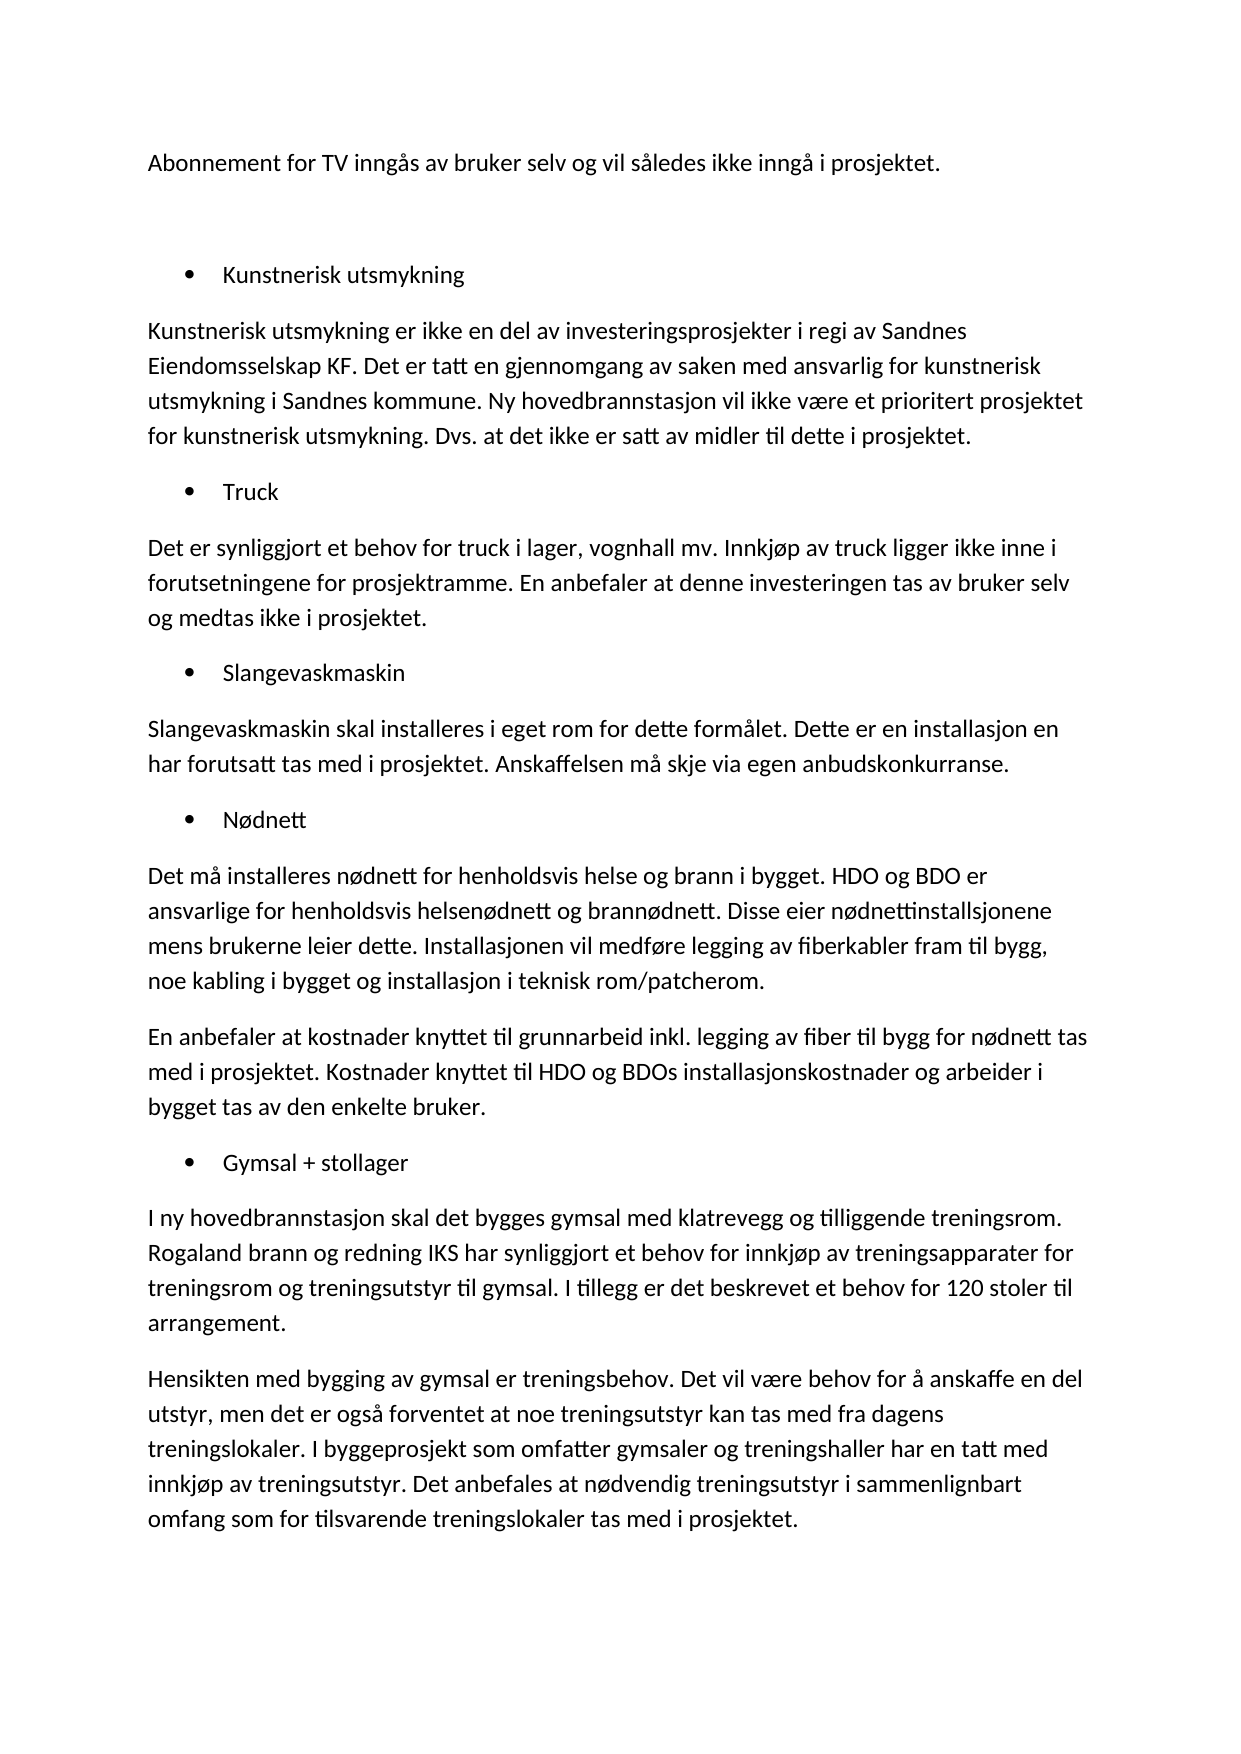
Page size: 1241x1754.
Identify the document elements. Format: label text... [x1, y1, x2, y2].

list Nødnett [185, 804, 1093, 835]
list Truck [185, 476, 1093, 506]
list Gymsal + stollager [185, 1147, 1093, 1177]
text Hensikten med bygging av gymsal er treningsbehov. Det vil være behov for å anskaffe en del utstyr, men det er også forventet at noe treningsutstyr kan tas med fra dagens treningslokaler. I byggeprosjekt som omfatter gymsaler og treningshaller har en tatt med innkjøp av treningsutstyr. Det anbefales at nødvendig treningsutstyr i sammenlignbart omfang som for tilsvarende treningslokaler tas med i prosjektet. [148, 1363, 1093, 1534]
list Slangevaskmaskin [185, 658, 1093, 688]
text Slangevaskmaskin skal installeres i eget rom for dette formålet. Dette er en installasjon en har forutsatt tas med i prosjektet. Anskaffelsen må skje via egen anbudskonkurranse. [148, 713, 1093, 779]
text Det må installeres nødnett for henholdsvis helse og brann i bygget. HDO og BDO er ansvarlige for henholdsvis helsenødnett og brannødnett. Disse eier nødnettinstallsjonene mens brukerne leier dette. Installasjonen vil medføre legging av fiberkabler fram til bygg, noe kabling i bygget og installasjon i teknisk rom/patcherom. [148, 860, 1093, 996]
text I ny hovedbrannstasjon skal det bygges gymsal med klatrevegg og tilliggende treningsrom. Rogaland brann og redning IKS har synliggjort et behov for innkjøp av treningsapparater for treningsrom og treningsutstyr til gymsal. I tillegg er det beskrevet et behov for 120 stoler til arrangement. [148, 1203, 1093, 1338]
text Det er synliggjort et behov for truck i lager, vognhall mv. Innkjøp av truck ligger ikke inne i forutsetningene for prosjektramme. En anbefaler at denne investeringen tas av bruker selv og medtas ikke i prosjektet. [148, 532, 1093, 632]
list Kunstnerisk utsmykning [185, 259, 1093, 290]
text Kunstnerisk utsmykning er ikke en del av investeringsprosjekter i regi av Sandnes Eiendomsselskap KF. Det er tatt en gjennomgang av saken med ansvarlig for kunstnerisk utsmykning i Sandnes kommune. Ny hovedbrannstasjon vil ikke være et prioritert prosjektet for kunstnerisk utsmykning. Dvs. at det ikke er satt av midler til dette i prosjektet. [148, 315, 1093, 451]
text En anbefaler at kostnader knyttet til grunnarbeid inkl. legging av fiber til bygg for nødnett tas med i prosjektet. Kostnader knyttet til HDO og BDOs installasjonskostnader og arbeider i bygget tas av den enkelte bruker. [148, 1021, 1093, 1121]
text Abonnement for TV inngås av bruker selv og vil således ikke inngå i prosjektet. [148, 148, 1093, 178]
